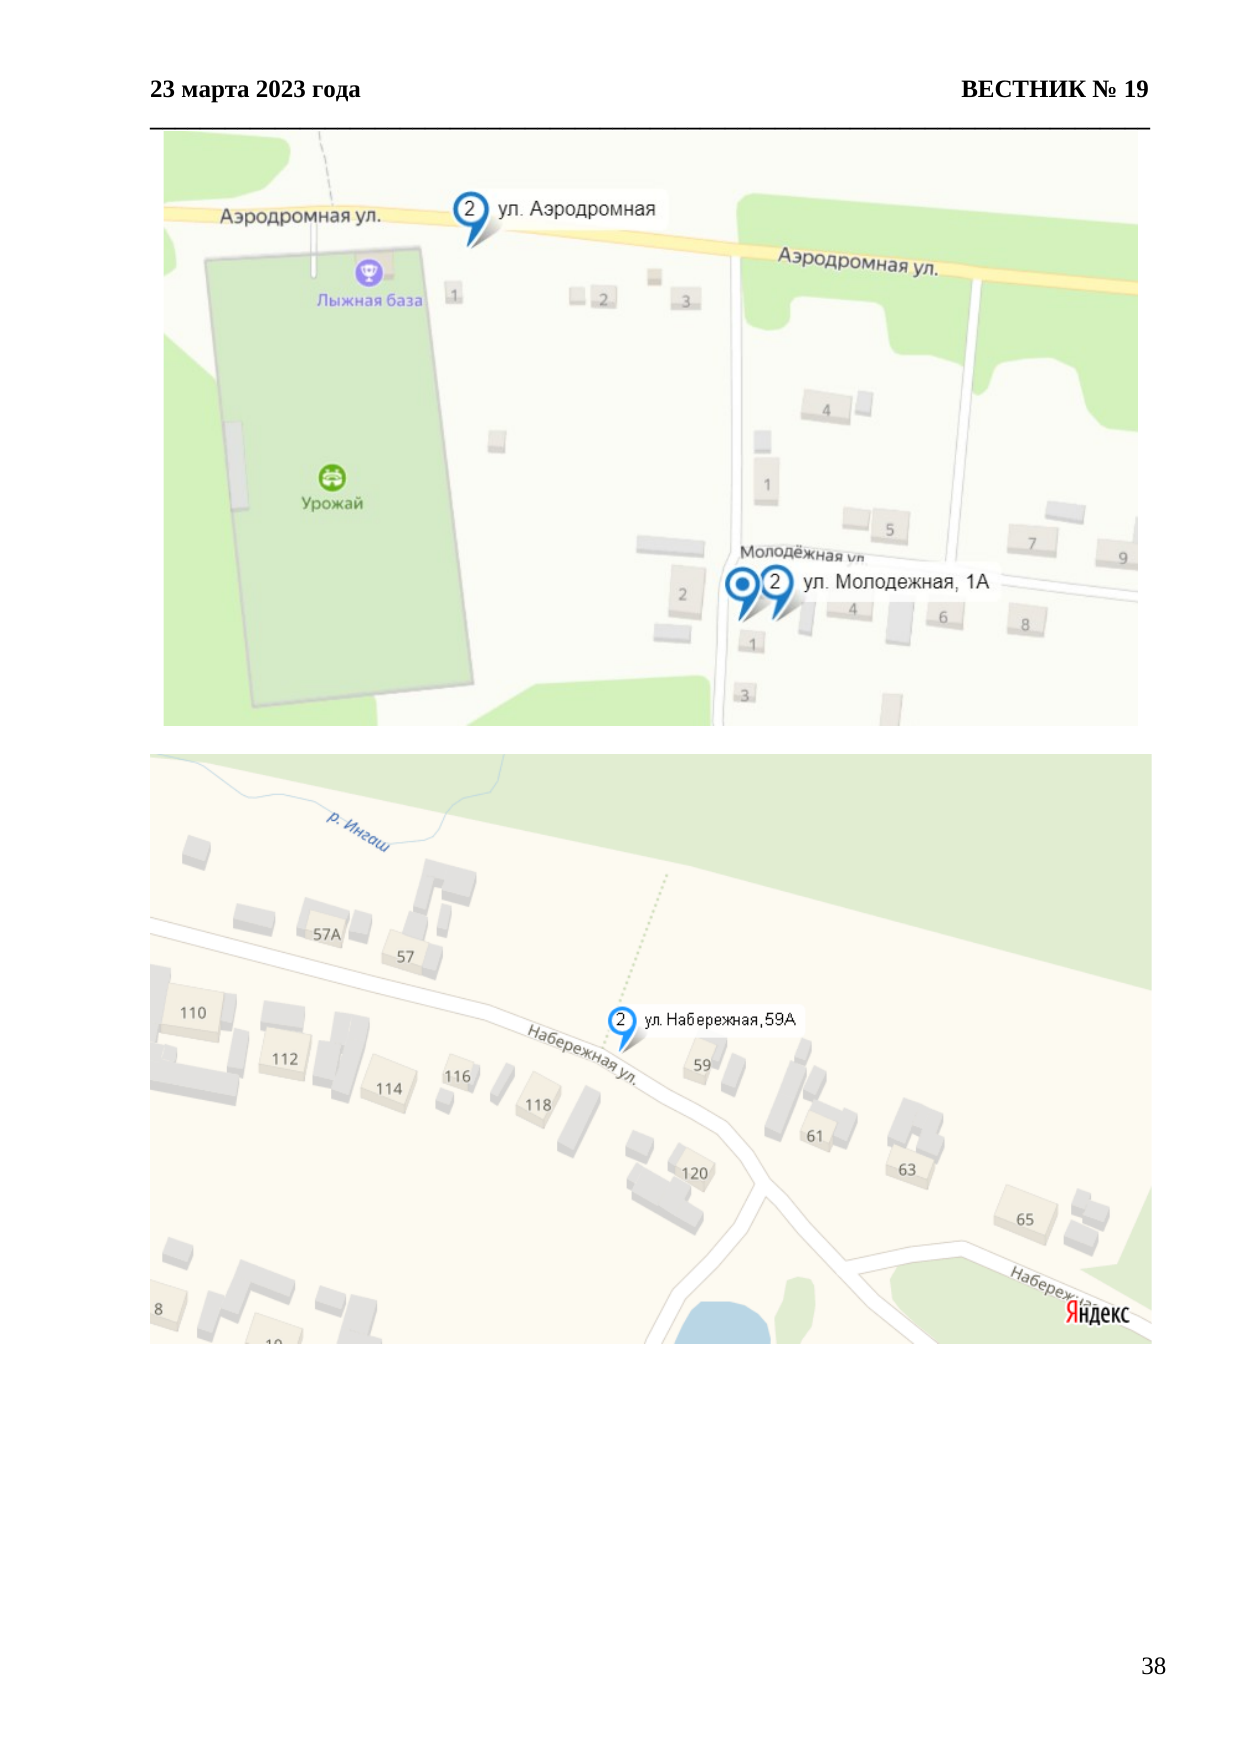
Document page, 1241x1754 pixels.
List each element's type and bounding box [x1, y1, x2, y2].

picture [150, 754, 1152, 1344]
picture [163, 131, 1138, 726]
